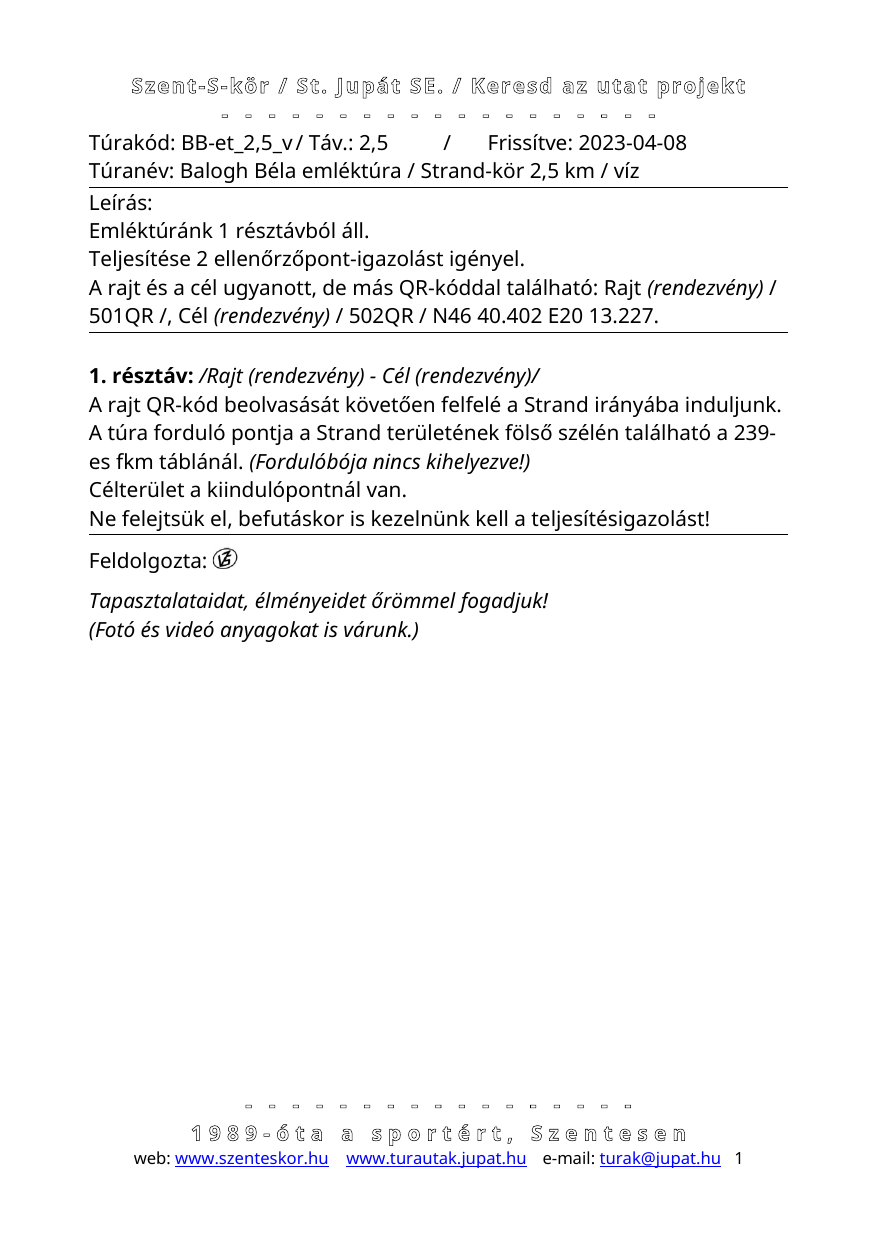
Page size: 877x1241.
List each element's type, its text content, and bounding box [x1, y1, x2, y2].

text 1. résztáv: /Rajt (rendezvény) - Cél (rendezvény)/ [89, 361, 788, 390]
picture [212, 547, 238, 569]
text Ne felejtsük el, befutáskor is kezelnünk kell a teljesítésigazolást! [89, 504, 788, 534]
text Túranév: Balogh Béla emléktúra / Strand-kör 2,5 km / víz [89, 156, 788, 187]
text A rajt és a cél ugyanott, de más QR-kóddal található: Rajt (rendezvény) / 501QR /, Cél (rendezvény) / 502QR / N46 40.402 E20 13.227. [89, 273, 788, 332]
text Tapasztalataidat, élményeidet őrömmel fogadjuk! (Fotó és videó anyagokat is várunk.) [89, 586, 788, 643]
text A rajt QR-kód beolvasását követően felfelé a Strand irányába induljunk. [89, 390, 788, 418]
text A túra forduló pontja a Strand területének fölső szélén található a 239-es fkm táblánál. (Fordulóbója nincs kihelyezve!) Célterület a kiindulópontnál van. [89, 418, 788, 504]
text Emléktúránk 1 résztávból áll. Teljesítése 2 ellenőrzőpont-igazolást igényel. [89, 216, 788, 273]
text Leírás: [89, 188, 788, 216]
text Feldolgozta: [89, 547, 788, 575]
text Túrakód: BB-et_2,5_v / Táv.: 2,5 / Frissítve: 2023-04-08 [89, 128, 788, 156]
